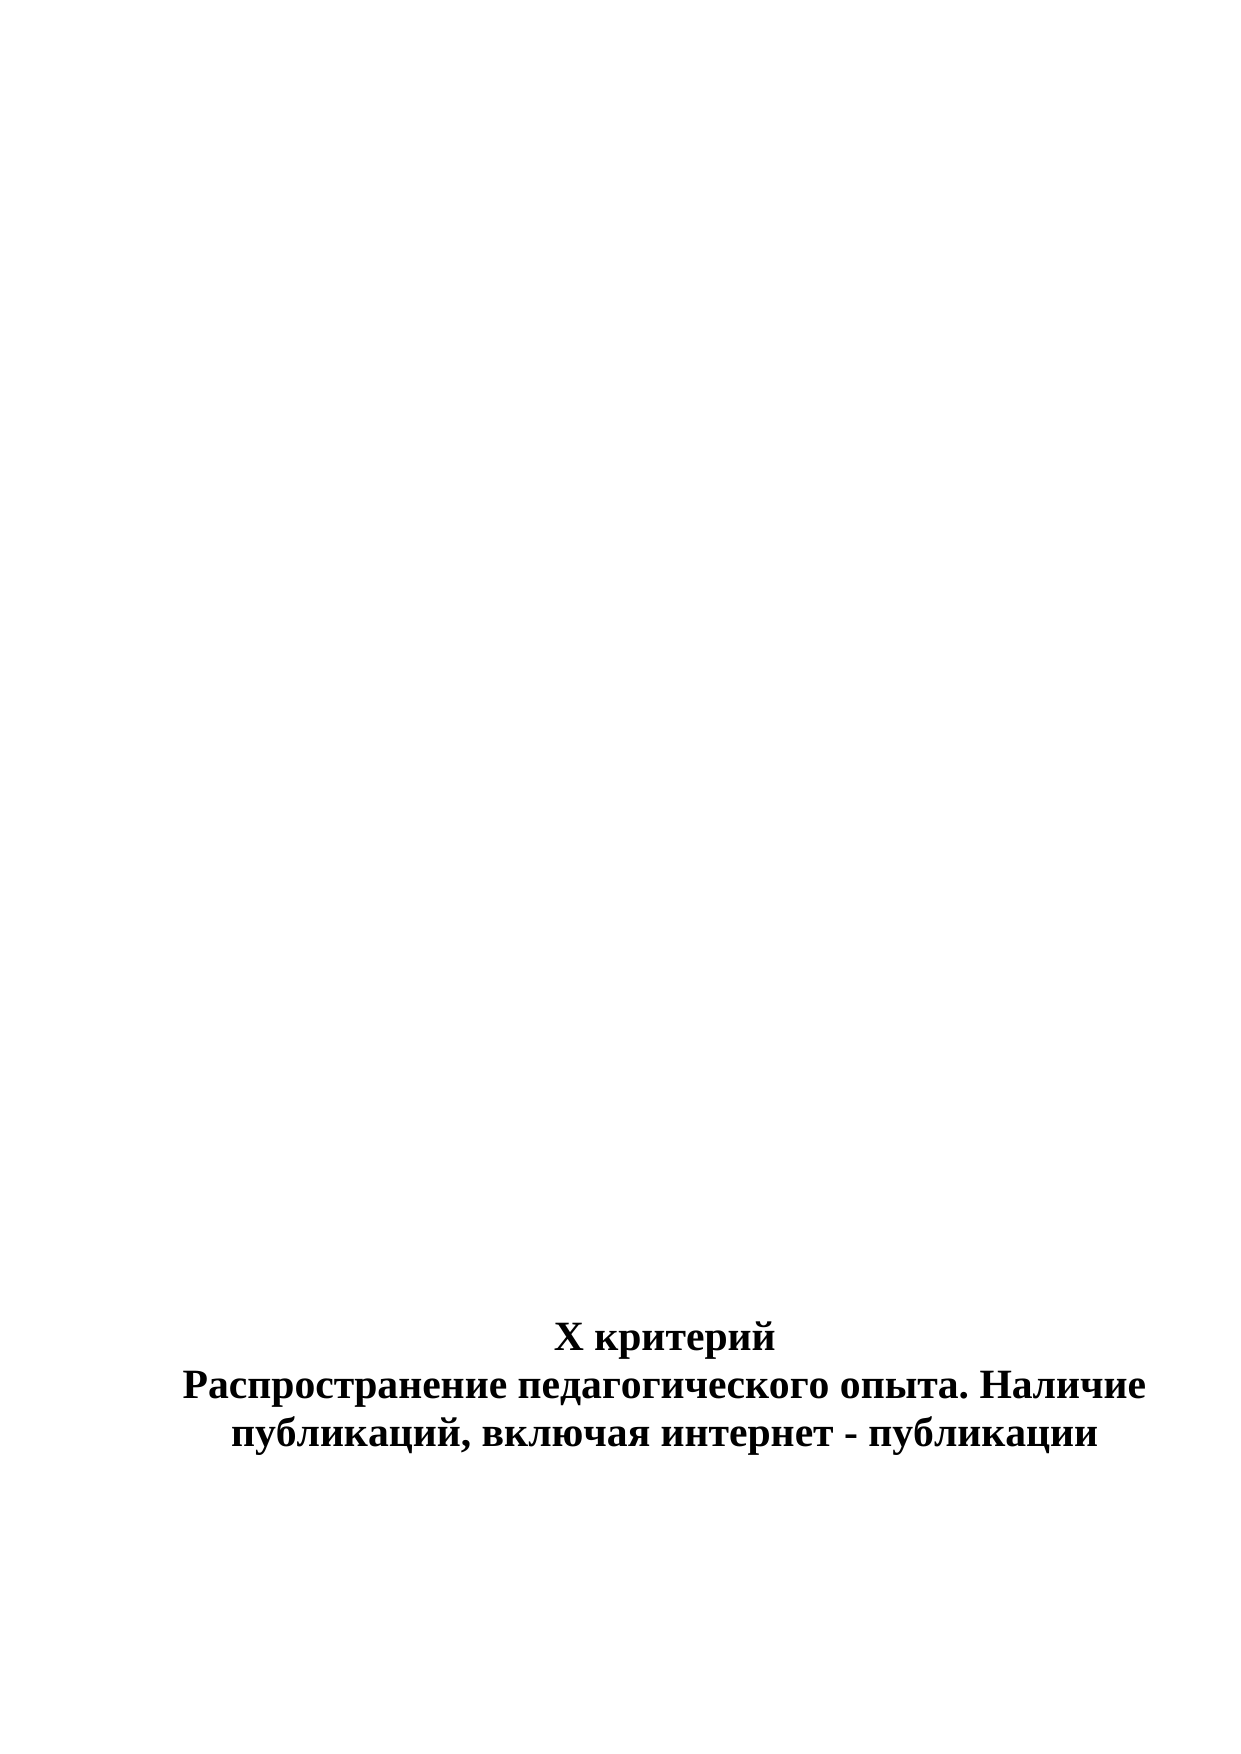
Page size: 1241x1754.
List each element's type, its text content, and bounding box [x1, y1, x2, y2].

text Распространение педагогического опыта. Наличие публикаций, включая интернет - публикации [177, 1359, 1152, 1455]
text X критерий [177, 1311, 1152, 1359]
